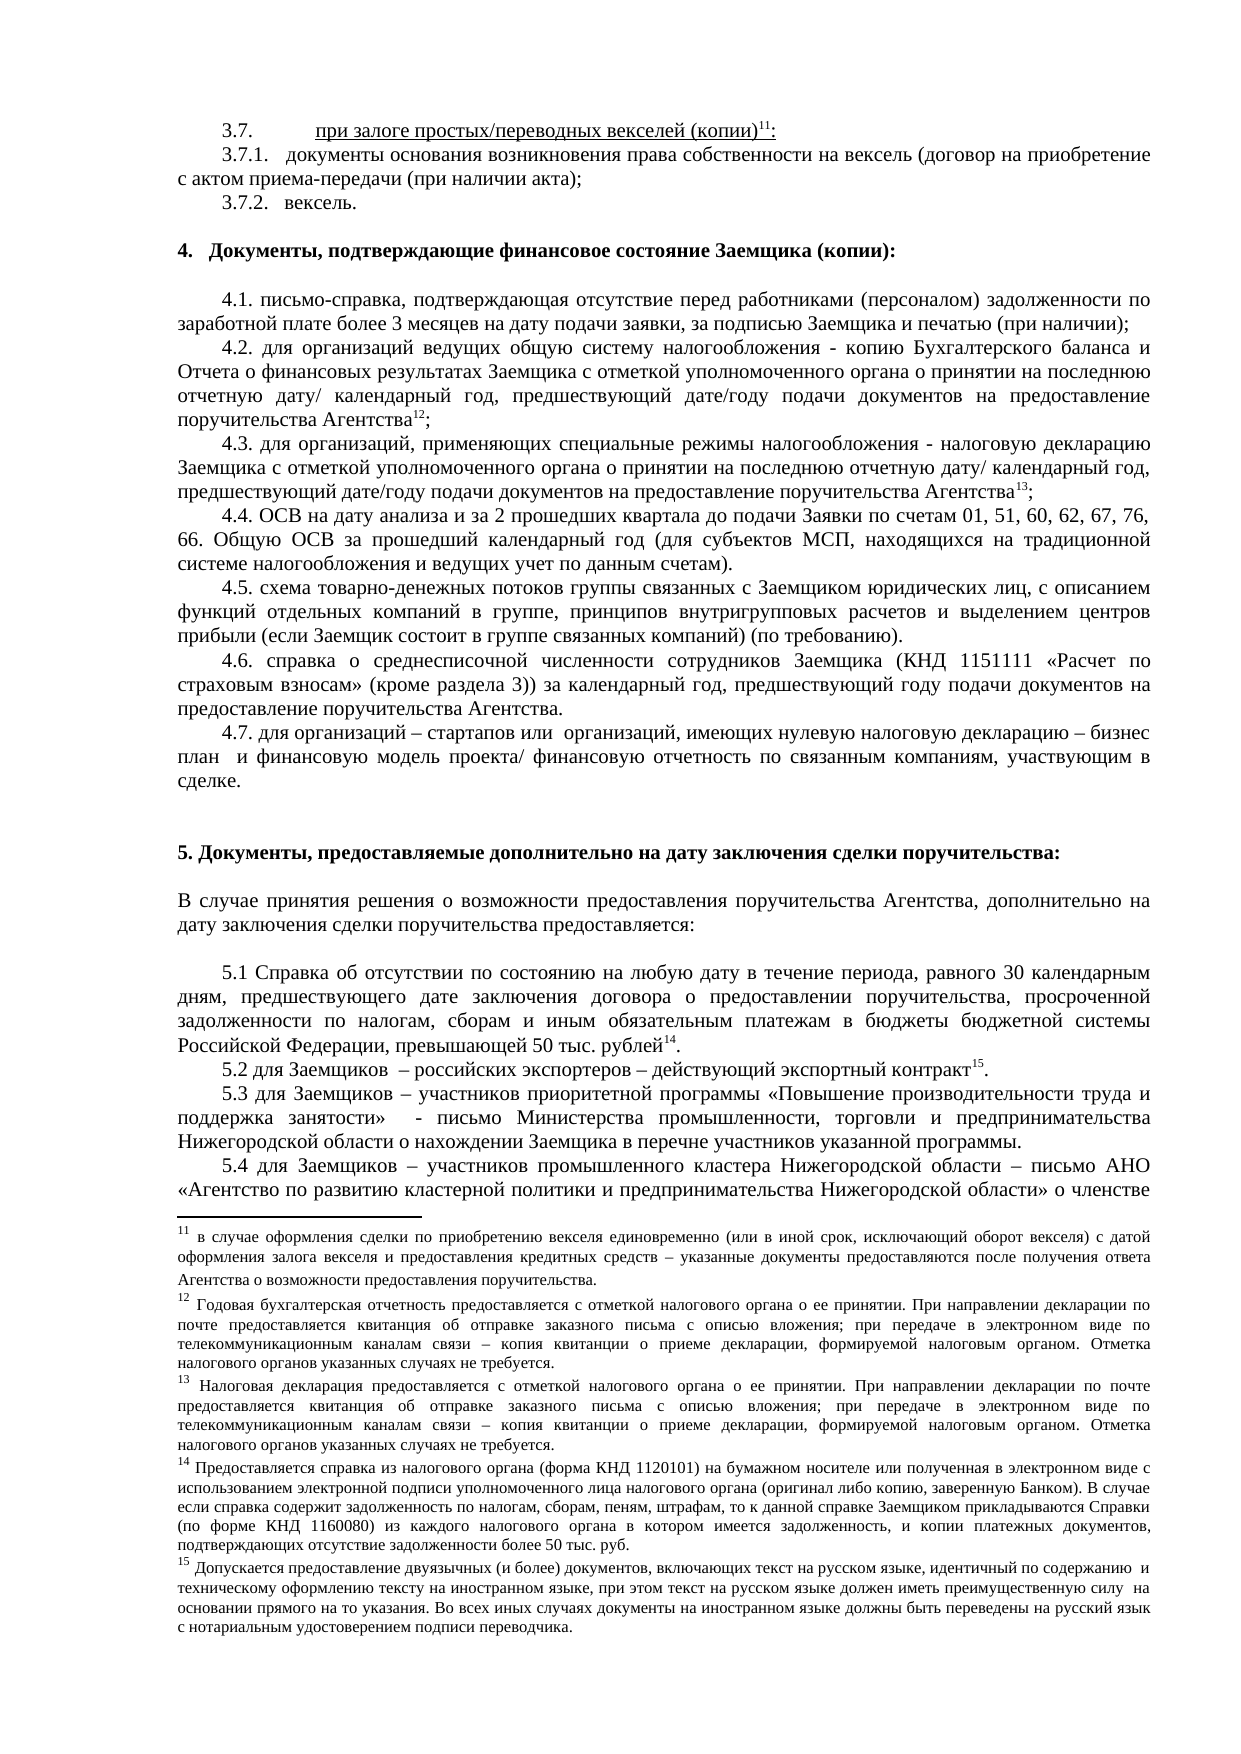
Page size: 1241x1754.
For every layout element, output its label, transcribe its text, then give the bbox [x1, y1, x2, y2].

text 3.7.1. документы основания возникновения права собственности на вексель (договор на приобретение с актом приема-передачи (при наличии акта); [177, 142, 1152, 190]
text 5.3 для Заемщиков – участников приоритетной программы «Повышение производительности труда и поддержка занятости» - письмо Министерства промышленности, торговли и предпринимательства Нижегородской области о нахождении Заемщика в перечне участников указанной программы. [177, 1081, 1152, 1153]
text 4.7. для организаций – стартапов или организаций, имеющих нулевую налоговую декларацию – бизнес план и финансовую модель проекта/ финансовую отчетность по связанным компаниям, участвующим в сделке. [177, 720, 1152, 792]
text 3.7.2. вексель. [177, 190, 1152, 214]
text В случае принятия решения о возможности предоставления поручительства Агентства, дополнительно на дату заключения сделки поручительства предоставляется: [177, 888, 1152, 936]
text 4.5. схема товарно-денежных потоков группы связанных с Заемщиком юридических лиц, с описанием функций отдельных компаний в группе, принципов внутригрупповых расчетов и выделением центров прибыли (если Заемщик состоит в группе связанных компаний) (по требованию). [177, 575, 1152, 647]
text 4.4. ОСВ на дату анализа и за 2 прошедших квартала до подачи Заявки по счетам 01, 51, 60, 62, 67, 76, 66. Общую ОСВ за прошедший календарный год (для субъектов МСП, находящихся на традиционной системе налогообложения и ведущих учет по данным счетам). [177, 503, 1152, 575]
text 5.2 для Заемщиков – российских экспортеров – действующий экспортный контракт. [177, 1057, 1152, 1081]
text 4.6. справка о среднесписочной численности сотрудников Заемщика (КНД 1151111 «Расчет по страховым взносам» (кроме раздела 3)) за календарный год, предшествующий году подачи документов на предоставление поручительства Агентства. [177, 647, 1152, 720]
text 4. Документы, подтверждающие финансовое состояние Заемщика (копии): [177, 238, 1152, 262]
text 5.1 Справка об отсутствии по состоянию на любую дату в течение периода, равного 30 календарным дням, предшествующего дате заключения договора о предоставлении поручительства, просроченной задолженности по налогам, сборам и иным обязательным платежам в бюджеты бюджетной системы Российской Федерации, превышающей 50 тыс. рублей. [177, 960, 1152, 1057]
text 4.2. для организаций ведущих общую систему налогообложения - копию Бухгалтерского баланса и Отчета о финансовых результатах Заемщика с отметкой уполномоченного органа о принятии на последнюю отчетную дату/ календарный год, предшествующий дате/году подачи документов на предоставление поручительства Агентства; [177, 335, 1152, 431]
text 5. Документы, предоставляемые дополнительно на дату заключения сделки поручительства: [177, 840, 1152, 864]
text 3.7. при залоге простых/переводных векселей (копии): [177, 118, 1152, 142]
text 4.3. для организаций, применяющих специальные режимы налогообложения - налоговую декларацию Заемщика с отметкой уполномоченного органа о принятии на последнюю отчетную дату/ календарный год, предшествующий дате/году подачи документов на предоставление поручительства Агентства; [177, 431, 1152, 503]
text 4.1. письмо-справка, подтверждающая отсутствие перед работниками (персоналом) задолженности по заработной плате более 3 месяцев на дату подачи заявки, за подписью Заемщика и печатью (при наличии); [177, 287, 1152, 335]
text 5.4 для Заемщиков – участников промышленного кластера Нижегородской области – письмо АНО «Агентство по развитию кластерной политики и предпринимательства Нижегородской области» о членстве в промышленном кластере Нижегородской области. [177, 1153, 1152, 1201]
